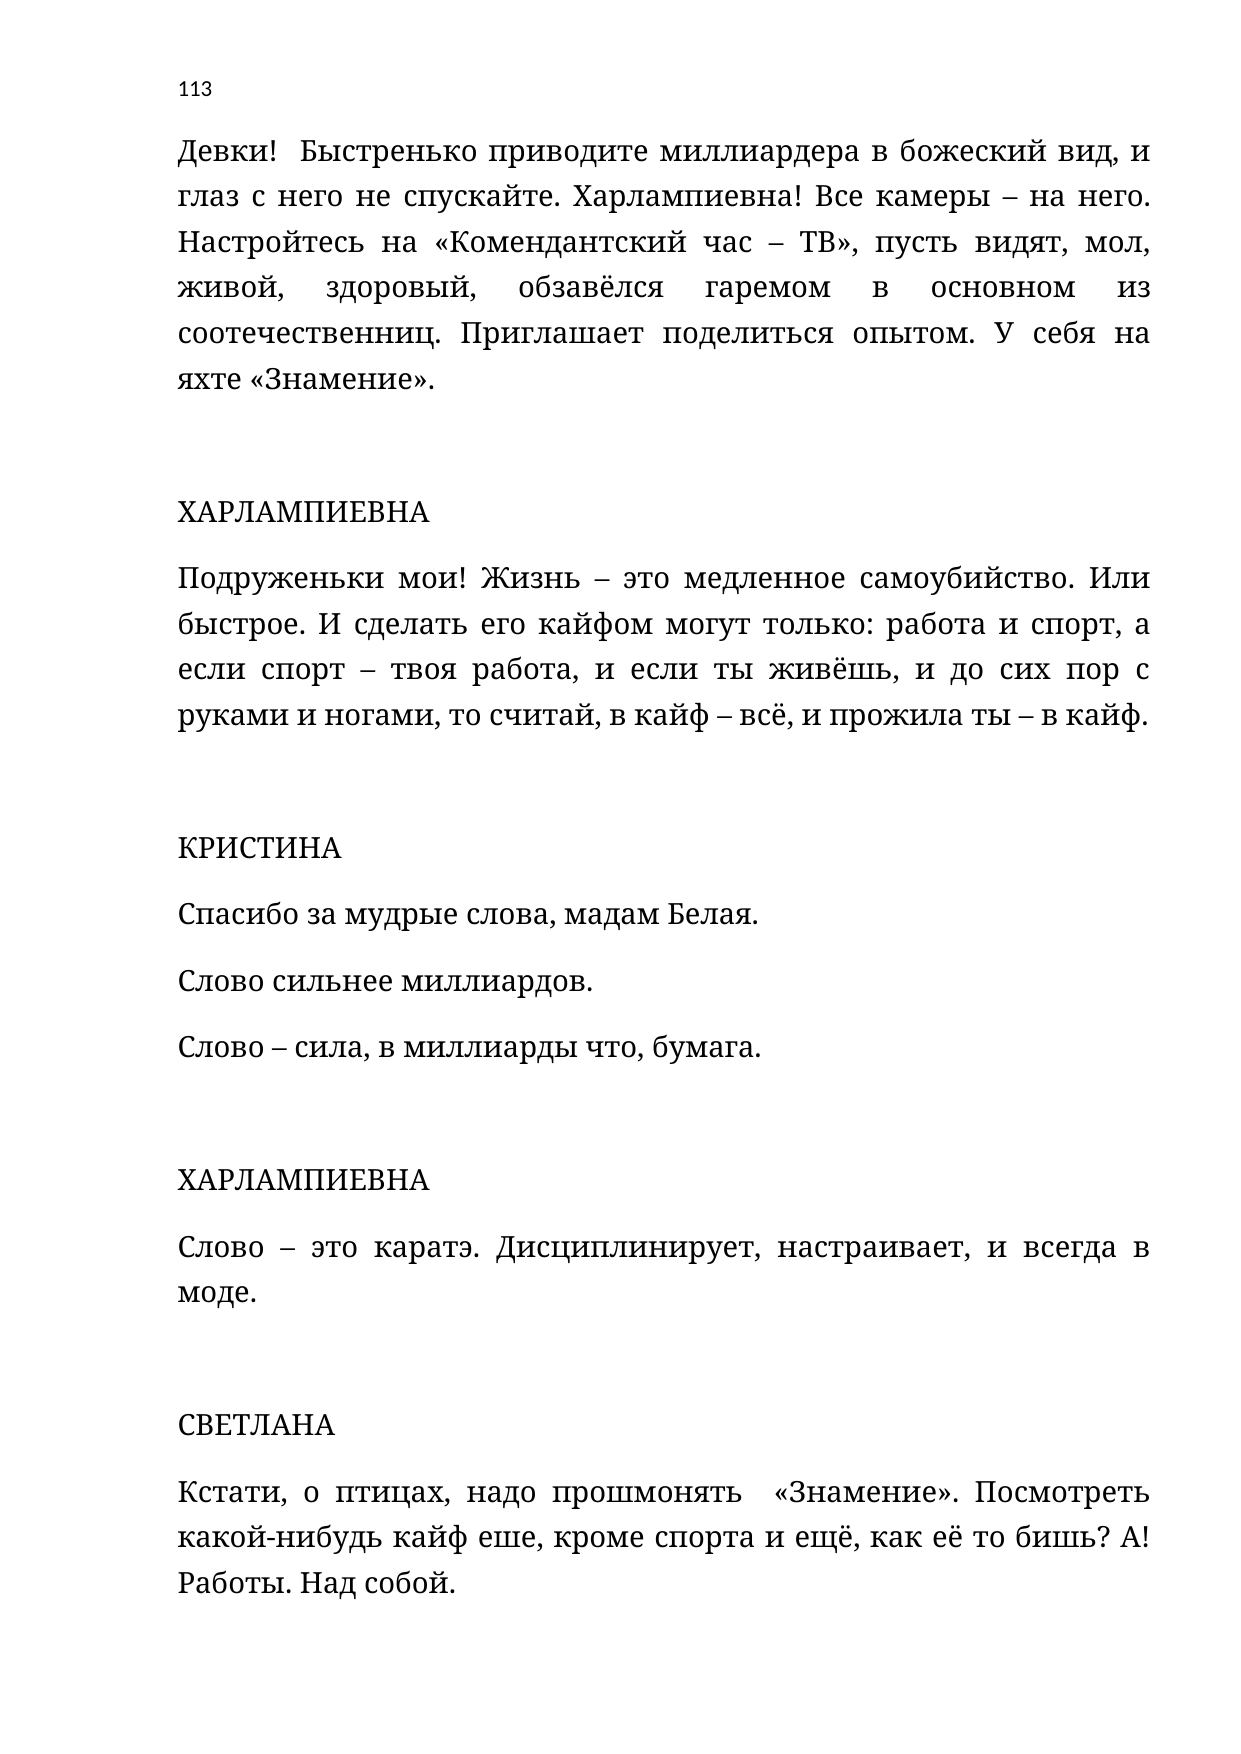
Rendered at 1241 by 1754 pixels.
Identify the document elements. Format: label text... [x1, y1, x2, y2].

text ХАРЛАМПИЕВНА [177, 491, 1152, 531]
text Кстати, о птицах, надо прошмонять «Знамение». Посмотреть какой-нибудь кайф еше, кроме спорта и ещё, как её то бишь? А! Работы. Над собой. [177, 1471, 1152, 1602]
text Слово – сила, в миллиарды что, бумага. [177, 1026, 1152, 1066]
text Спасибо за мудрые слова, мадам Белая. [177, 893, 1152, 933]
text КРИСТИНА [177, 827, 1152, 867]
text Подруженьки мои! Жизнь – это медленное самоубийство. Или быстрое. И сделать его кайфом могут только: работа и спорт, а если спорт – твоя работа, и если ты живёшь, и до сих пор с руками и ногами, то считай, в кайф – всё, и прожила ты – в кайф. [177, 557, 1152, 734]
text ХАРЛАМПИЕВНА [177, 1159, 1152, 1199]
text СВЕТЛАНА [177, 1404, 1152, 1444]
text Слово сильнее миллиардов. [177, 960, 1152, 1000]
text Девки! Быстренько приводите миллиардера в божеский вид, и глаз с него не спускайте. Харлампиевна! Все камеры – на него. Настройтесь на «Комендантский час – ТВ», пусть видят, мол, живой, здоровый, обзавёлся гаремом в основном из соотечественниц. Приглашает поделиться опытом. У себя на яхте «Знамение». [177, 130, 1152, 398]
text Слово – это каратэ. Дисциплинирует, настраивает, и всегда в моде. [177, 1226, 1152, 1311]
